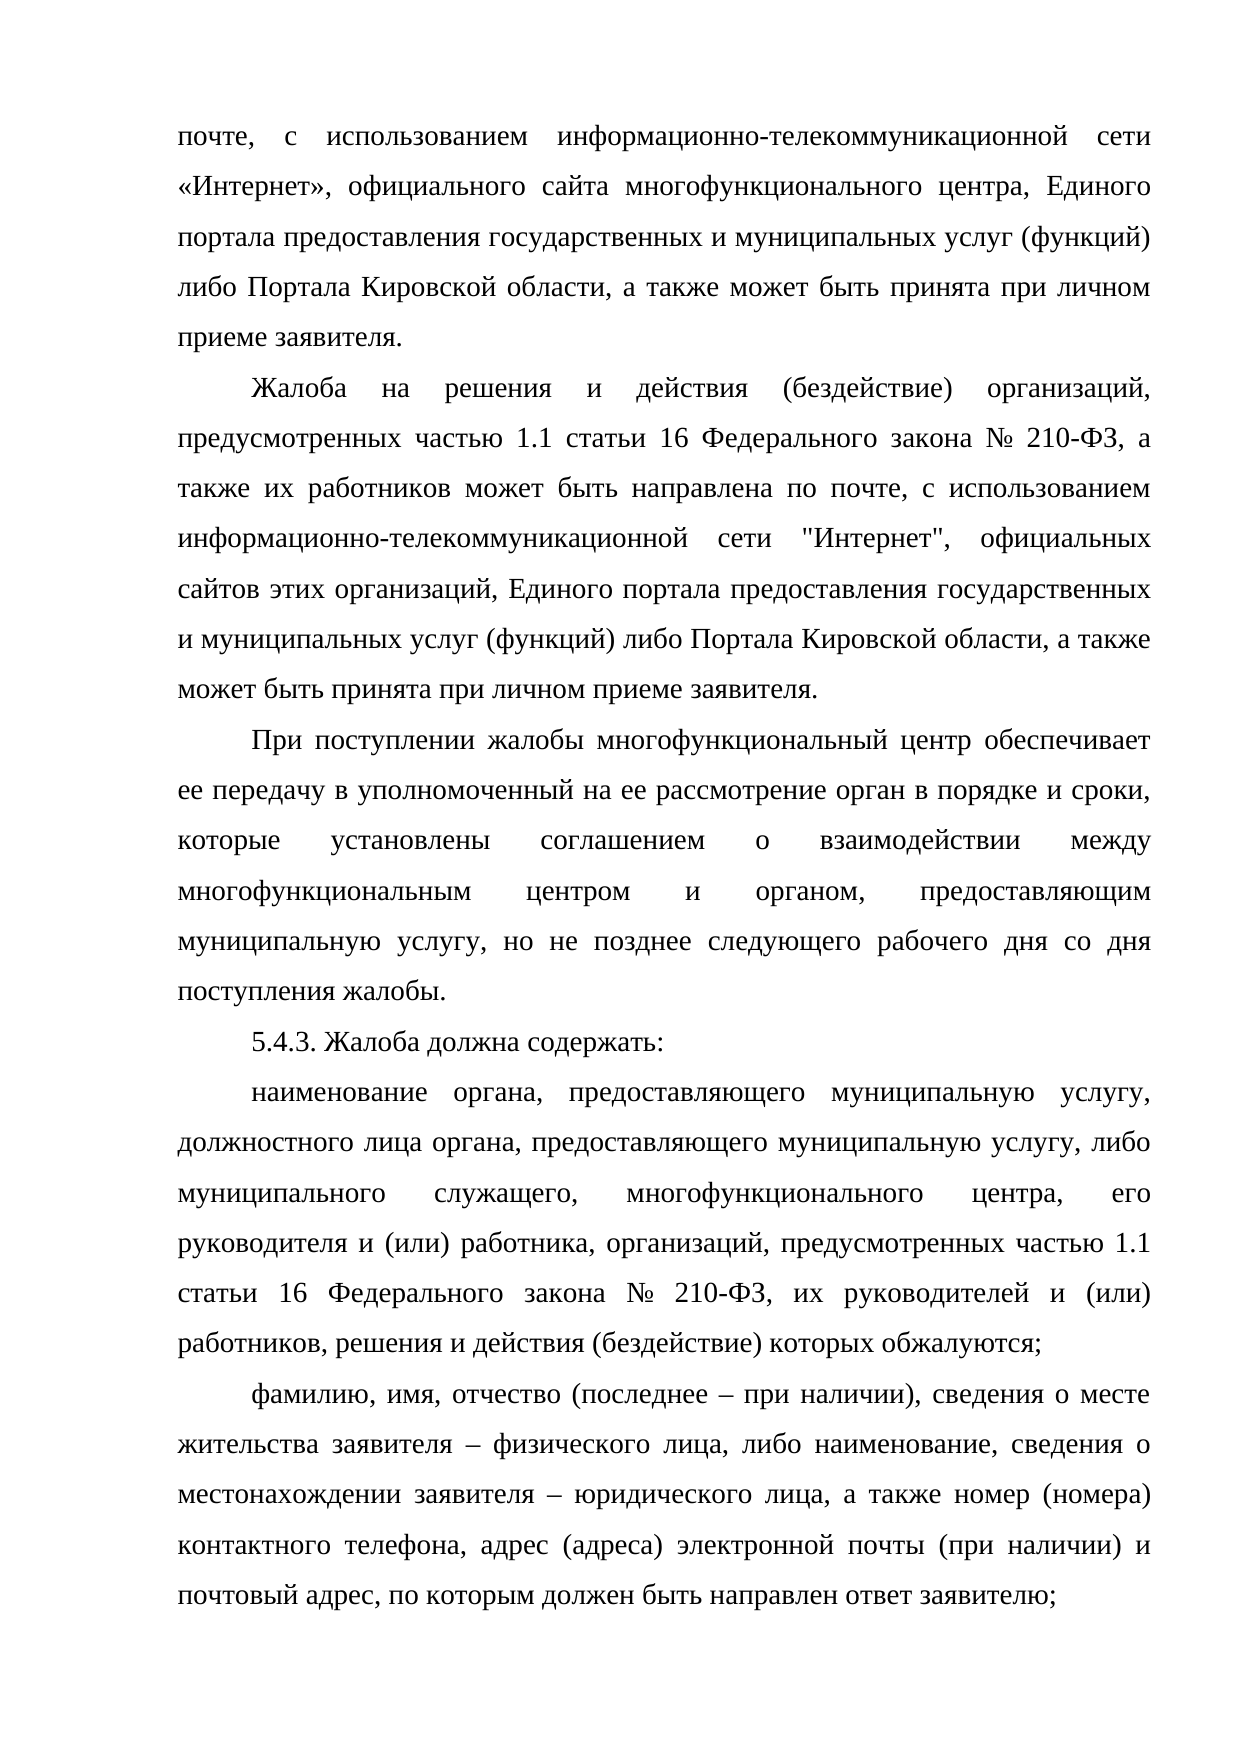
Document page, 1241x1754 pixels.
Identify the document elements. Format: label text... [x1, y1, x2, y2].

text фамилию, имя, отчество (последнее – при наличии), сведения о месте жительства заявителя – физического лица, либо наименование, сведения о местонахождении заявителя – юридического лица, а также номер (номера) контактного телефона, адрес (адреса) электронной почты (при наличии) и почтовый адрес, по которым должен быть направлен ответ заявителю; [177, 1376, 1152, 1611]
text 5.4.3. Жалоба должна содержать: [177, 1024, 1152, 1057]
text Жалоба на решения и действия (бездействие) организаций, предусмотренных частью 1.1 статьи 16 Федерального закона № 210-ФЗ, а также их работников может быть направлена по почте, с использованием информационно-телекоммуникационной сети "Интернет", официальных сайтов этих организаций, Единого портала предоставления государственных и муниципальных услуг (функций) либо Портала Кировской области, а также может быть принята при личном приеме заявителя. [177, 370, 1152, 705]
text При поступлении жалобы многофункциональный центр обеспечивает ее передачу в уполномоченный на ее рассмотрение орган в порядке и сроки, которые установлены соглашением о взаимодействии между многофункциональным центром и органом, предоставляющим муниципальную услугу, но не позднее следующего рабочего дня со дня поступления жалобы. [177, 722, 1152, 1007]
text наименование органа, предоставляющего муниципальную услугу, должностного лица органа, предоставляющего муниципальную услугу, либо муниципального служащего, многофункционального центра, его руководителя и (или) работника, организаций, предусмотренных частью 1.1 статьи 16 Федерального закона № 210-ФЗ, их руководителей и (или) работников, решения и действия (бездействие) которых обжалуются; [177, 1074, 1152, 1359]
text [177, 118, 1152, 353]
